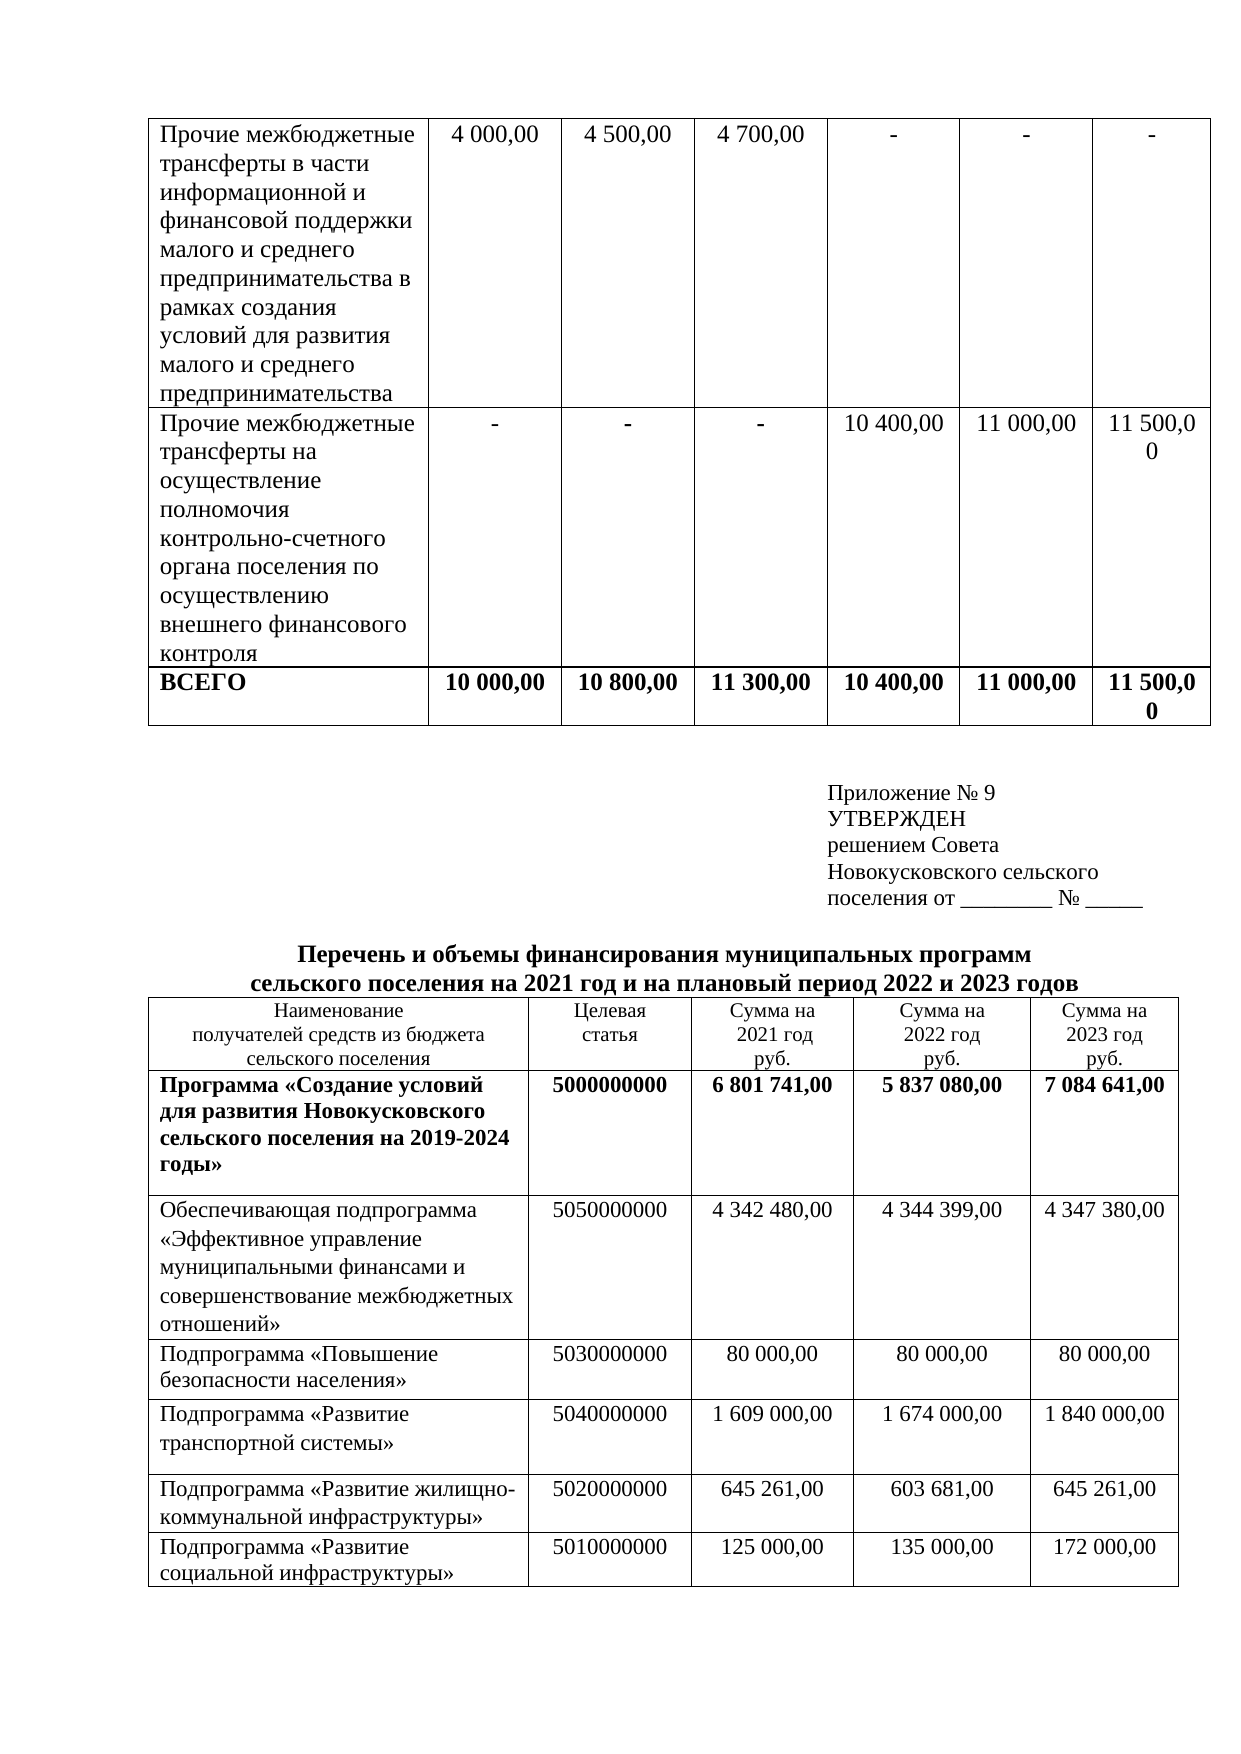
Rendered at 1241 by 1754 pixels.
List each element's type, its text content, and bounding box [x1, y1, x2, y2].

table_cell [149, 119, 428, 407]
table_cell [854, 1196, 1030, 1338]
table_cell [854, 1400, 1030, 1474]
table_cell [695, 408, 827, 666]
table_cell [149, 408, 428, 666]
text УТВЕРЖДЕН [827, 805, 1181, 831]
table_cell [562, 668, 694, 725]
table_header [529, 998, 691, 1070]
text решением Совета [827, 831, 1181, 858]
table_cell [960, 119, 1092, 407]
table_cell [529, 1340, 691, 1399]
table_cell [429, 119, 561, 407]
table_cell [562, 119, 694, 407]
text Перечень и объемы финансирования муниципальных программ [148, 939, 1181, 968]
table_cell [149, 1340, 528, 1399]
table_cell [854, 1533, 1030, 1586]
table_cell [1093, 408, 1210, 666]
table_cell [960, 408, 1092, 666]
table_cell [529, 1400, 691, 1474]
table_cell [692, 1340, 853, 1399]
text Приложение № 9 [827, 779, 1181, 805]
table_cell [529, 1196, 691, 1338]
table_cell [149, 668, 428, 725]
text поселения от ________ № _____ [827, 884, 1181, 911]
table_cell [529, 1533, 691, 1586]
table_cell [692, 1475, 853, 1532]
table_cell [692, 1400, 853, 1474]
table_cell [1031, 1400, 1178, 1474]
text сельского поселения на 2021 год и на плановый период 2022 и 2023 годов [148, 968, 1181, 997]
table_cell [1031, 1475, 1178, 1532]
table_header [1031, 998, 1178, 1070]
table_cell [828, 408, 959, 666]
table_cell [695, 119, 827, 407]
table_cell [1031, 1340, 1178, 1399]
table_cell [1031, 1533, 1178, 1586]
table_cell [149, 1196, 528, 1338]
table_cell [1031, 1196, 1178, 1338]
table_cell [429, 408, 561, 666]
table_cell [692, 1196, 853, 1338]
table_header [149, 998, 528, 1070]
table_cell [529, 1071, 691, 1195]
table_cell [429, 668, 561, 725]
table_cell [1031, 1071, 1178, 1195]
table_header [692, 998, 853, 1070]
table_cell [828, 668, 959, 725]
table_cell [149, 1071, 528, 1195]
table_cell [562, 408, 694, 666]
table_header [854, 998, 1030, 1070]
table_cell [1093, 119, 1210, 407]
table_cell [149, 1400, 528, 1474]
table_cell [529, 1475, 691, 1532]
text Новокусковского сельского [827, 858, 1181, 884]
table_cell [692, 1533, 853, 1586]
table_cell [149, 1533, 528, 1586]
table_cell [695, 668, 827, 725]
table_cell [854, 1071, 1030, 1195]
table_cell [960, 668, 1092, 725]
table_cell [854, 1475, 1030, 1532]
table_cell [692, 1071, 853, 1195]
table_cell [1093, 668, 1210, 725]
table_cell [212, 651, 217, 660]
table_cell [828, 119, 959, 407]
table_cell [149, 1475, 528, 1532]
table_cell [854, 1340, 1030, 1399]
